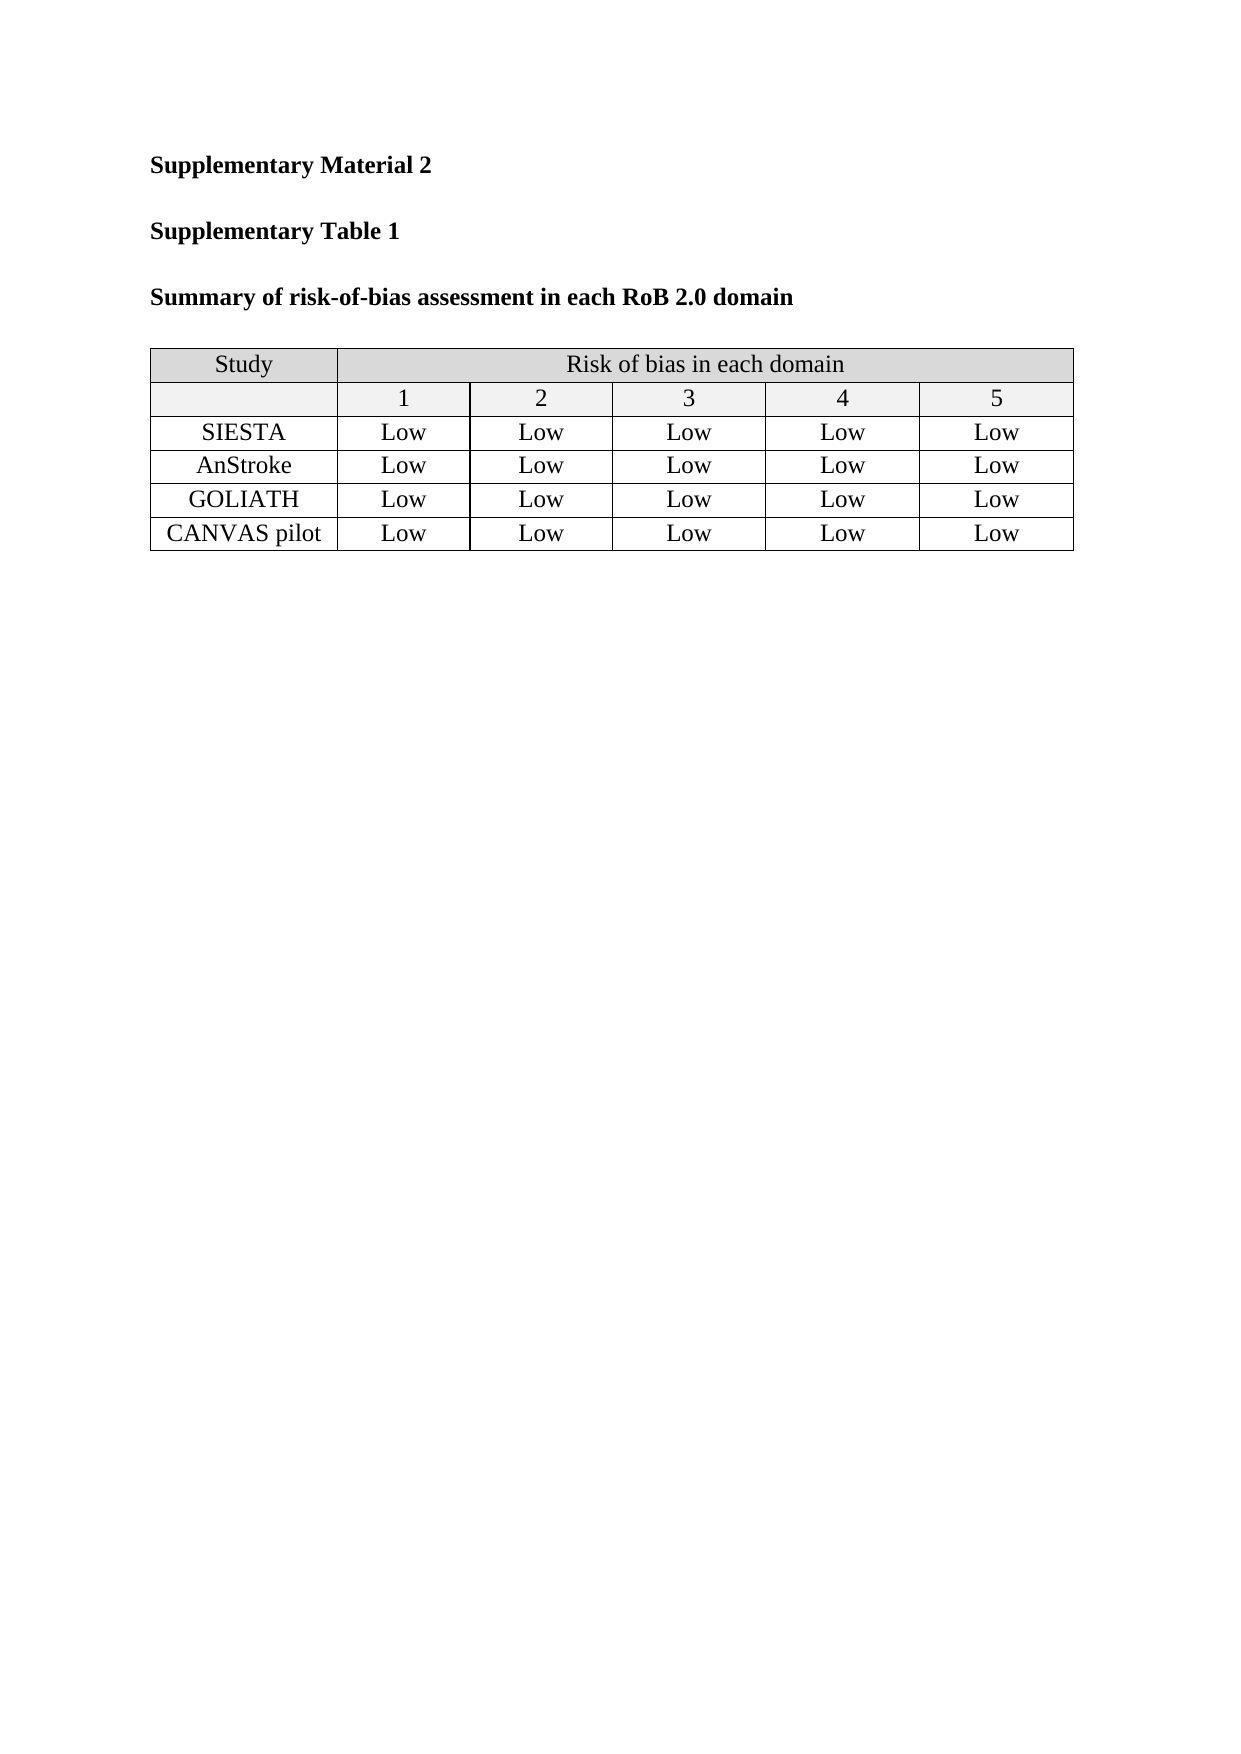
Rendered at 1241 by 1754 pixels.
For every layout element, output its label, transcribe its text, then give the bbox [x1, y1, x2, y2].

text Summary of risk-of-bias assessment in each RoB 2.0 domain [150, 282, 1090, 311]
table_cell Low [613, 484, 765, 517]
table_cell [151, 383, 337, 416]
table_cell Low [766, 417, 919, 449]
table_cell 3 [613, 383, 765, 416]
table_cell SIESTA [151, 417, 337, 449]
table_cell 4 [766, 383, 919, 416]
table_cell Low [471, 417, 612, 449]
table_cell Low [338, 417, 469, 449]
text Supplementary Material 2 [150, 150, 1090, 179]
table_cell AnStroke [151, 451, 337, 483]
table_cell Low [338, 518, 469, 550]
table_cell Low [471, 484, 612, 517]
table_cell Low [766, 518, 919, 550]
table_cell Low [613, 518, 765, 550]
table_cell Low [920, 518, 1073, 550]
table_header Risk of bias in each domain [338, 349, 1073, 382]
table_cell Low [920, 451, 1073, 483]
table_cell Low [613, 451, 765, 483]
text Supplementary Table 1 [150, 216, 1090, 245]
table_cell Low [766, 451, 919, 483]
table_cell CANVAS pilot [151, 518, 337, 550]
table_cell Low [613, 417, 765, 449]
table_cell Low [766, 484, 919, 517]
table_cell Low [338, 484, 469, 517]
table_cell Low [920, 484, 1073, 517]
table_header Study [151, 349, 337, 382]
table_cell 2 [471, 383, 612, 416]
table_cell Low [338, 451, 469, 483]
table_cell GOLIATH [151, 484, 337, 517]
table_cell Low [471, 518, 612, 550]
table_cell 1 [338, 383, 469, 416]
table_cell Low [471, 451, 612, 483]
table_cell Low [920, 417, 1073, 449]
table_cell 5 [920, 383, 1073, 416]
